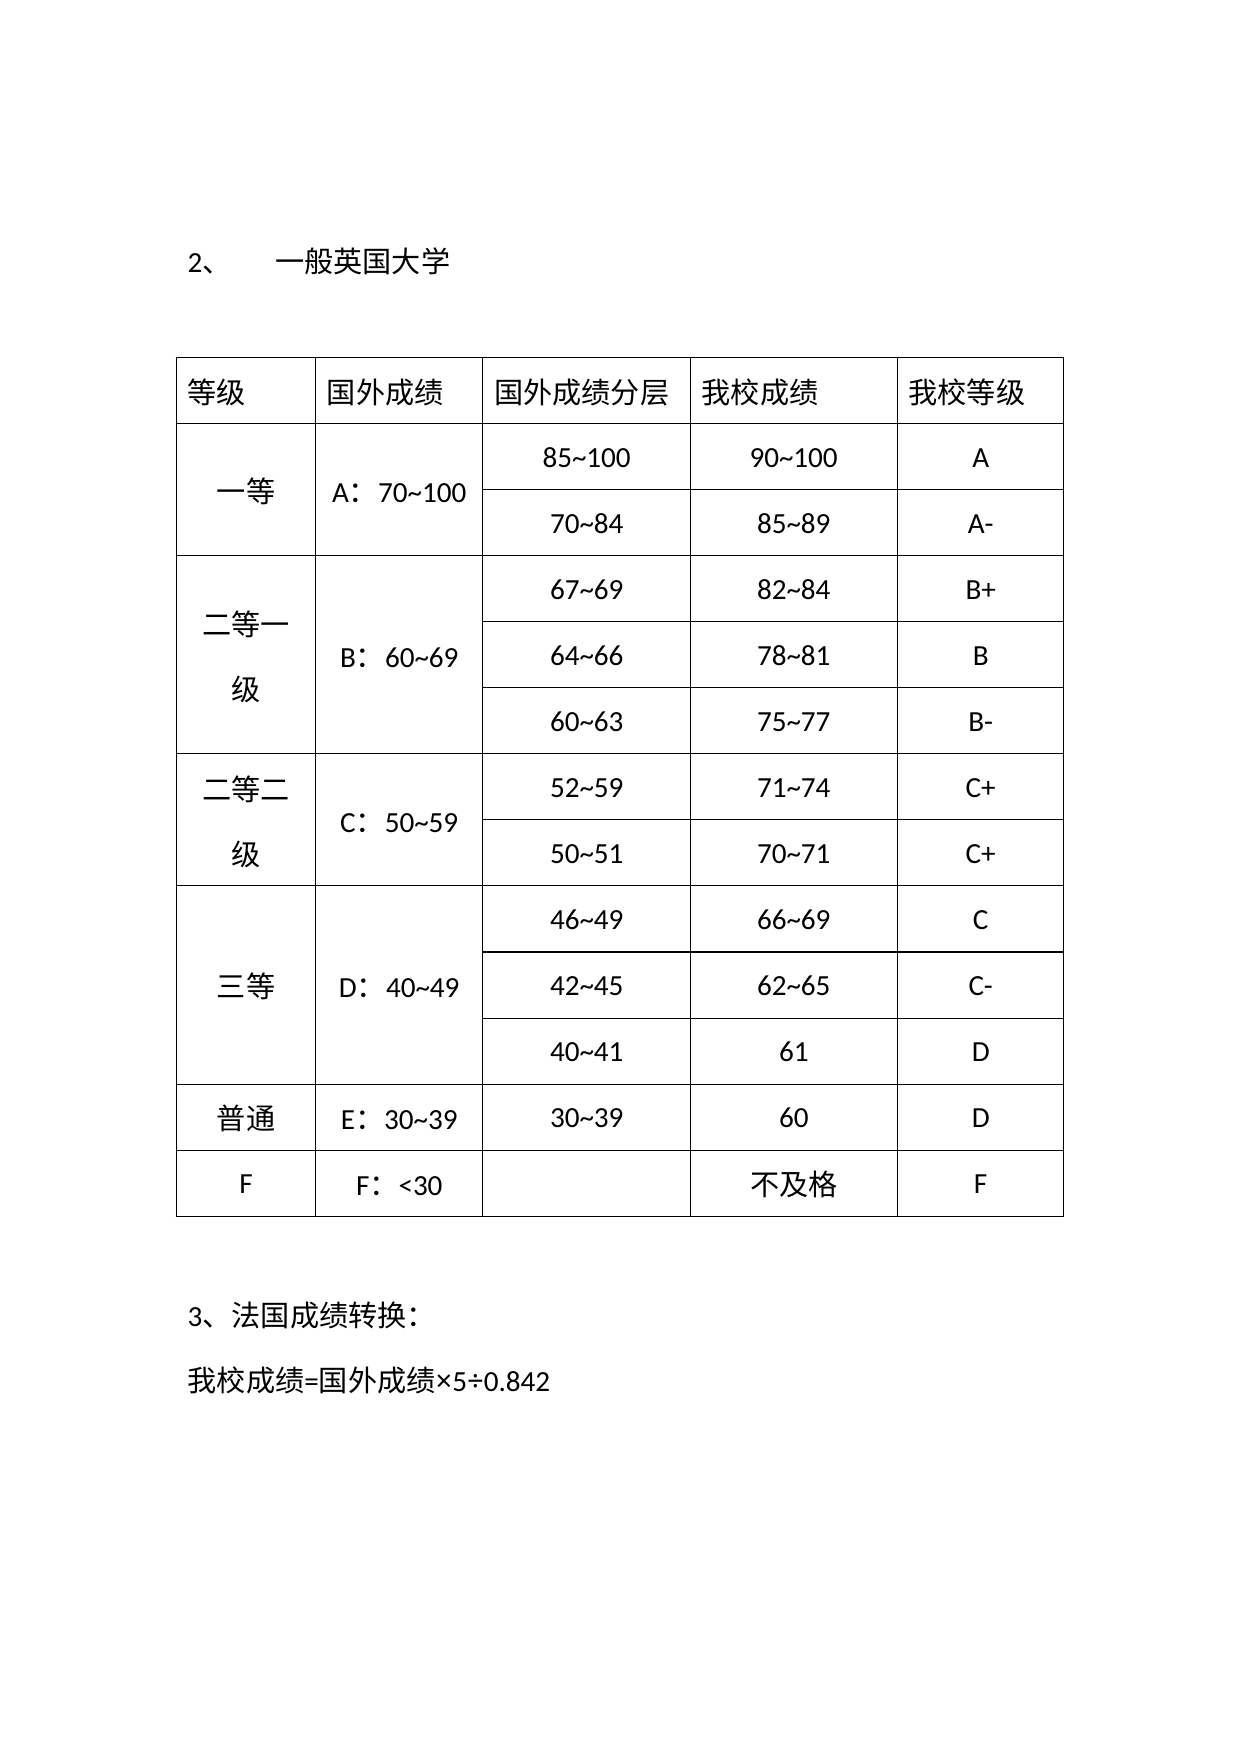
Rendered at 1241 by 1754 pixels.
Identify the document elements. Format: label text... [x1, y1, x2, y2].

table_cell 85~89 [691, 490, 897, 555]
table_cell C- [898, 953, 1063, 1017]
table_cell 90~100 [691, 424, 897, 489]
table_cell 46~49 [483, 886, 690, 951]
table_cell 50~51 [483, 820, 690, 885]
table_cell 普通 [177, 1085, 315, 1149]
table_header 我校等级 [898, 358, 1063, 423]
table_cell B+ [898, 556, 1063, 621]
table_cell 不及格 [691, 1151, 897, 1216]
table_cell D [898, 1019, 1063, 1083]
table_cell 61 [691, 1019, 897, 1083]
table_cell 62~65 [691, 953, 897, 1017]
table_cell A- [898, 490, 1063, 555]
table_cell 85~100 [483, 424, 690, 489]
table_cell 60~63 [483, 688, 690, 753]
table_cell 64~66 [483, 622, 690, 687]
table_header 我校成绩 [691, 358, 897, 423]
table_cell A [898, 424, 1063, 489]
table_cell E：30~39 [316, 1085, 482, 1149]
table_cell 40~41 [483, 1019, 690, 1083]
table_cell 70~71 [691, 820, 897, 885]
table_cell B [898, 622, 1063, 687]
table_cell 78~81 [691, 622, 897, 687]
table_header 国外成绩 [316, 358, 482, 423]
table_cell A：70~100 [316, 424, 482, 555]
table_cell B：60~69 [316, 556, 482, 753]
table_cell 60 [691, 1085, 897, 1149]
table_cell B- [898, 688, 1063, 753]
table_cell 42~45 [483, 953, 690, 1017]
table_cell 二等二级 [177, 754, 315, 885]
table_cell 二等一级 [177, 556, 315, 753]
table_cell 一等 [177, 424, 315, 555]
table_cell C+ [898, 820, 1063, 885]
table_cell D：40~49 [316, 886, 482, 1083]
table_cell [483, 1151, 690, 1216]
list 一般英国大学 [187, 227, 1053, 292]
table_cell C：50~59 [316, 754, 482, 885]
table_cell 52~59 [483, 754, 690, 819]
table_cell C [898, 886, 1063, 951]
table_cell F [898, 1151, 1063, 1216]
table_header 等级 [177, 358, 315, 423]
table_cell F：<30 [316, 1151, 482, 1216]
table_cell 70~84 [483, 490, 690, 555]
table_cell 66~69 [691, 886, 897, 951]
table_cell C+ [898, 754, 1063, 819]
table_cell 30~39 [483, 1085, 690, 1149]
table_cell 82~84 [691, 556, 897, 621]
table_cell 67~69 [483, 556, 690, 621]
table_cell 71~74 [691, 754, 897, 819]
text 我校成绩=国外成绩×5÷0.842 [187, 1347, 1053, 1412]
table_cell F [177, 1151, 315, 1216]
table_cell D [898, 1085, 1063, 1149]
table_cell 三等 [177, 886, 315, 1083]
table_header 国外成绩分层 [483, 358, 690, 423]
table_cell 75~77 [691, 688, 897, 753]
text 3、法国成绩转换： [187, 1282, 1053, 1347]
